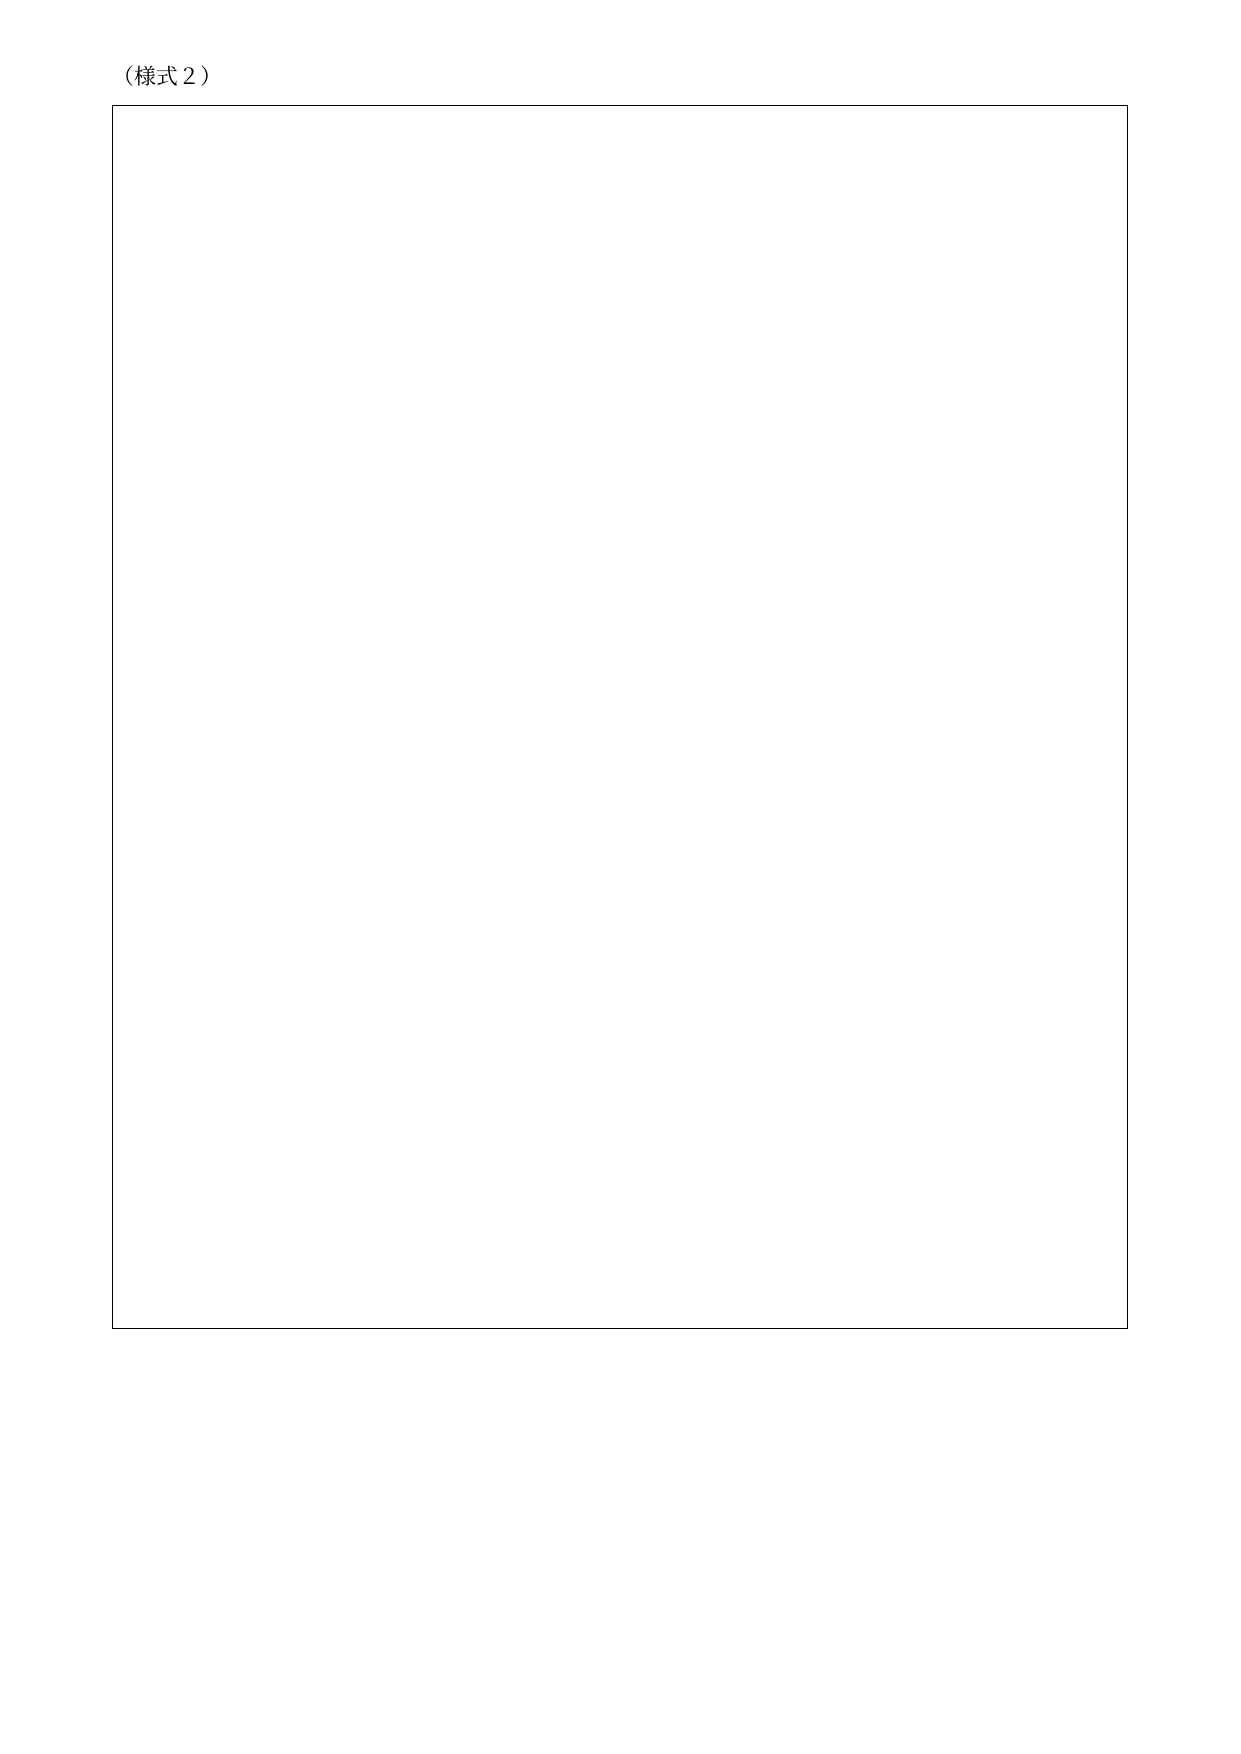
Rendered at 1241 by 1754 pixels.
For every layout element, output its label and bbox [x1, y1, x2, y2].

table_header [113, 106, 1127, 1328]
